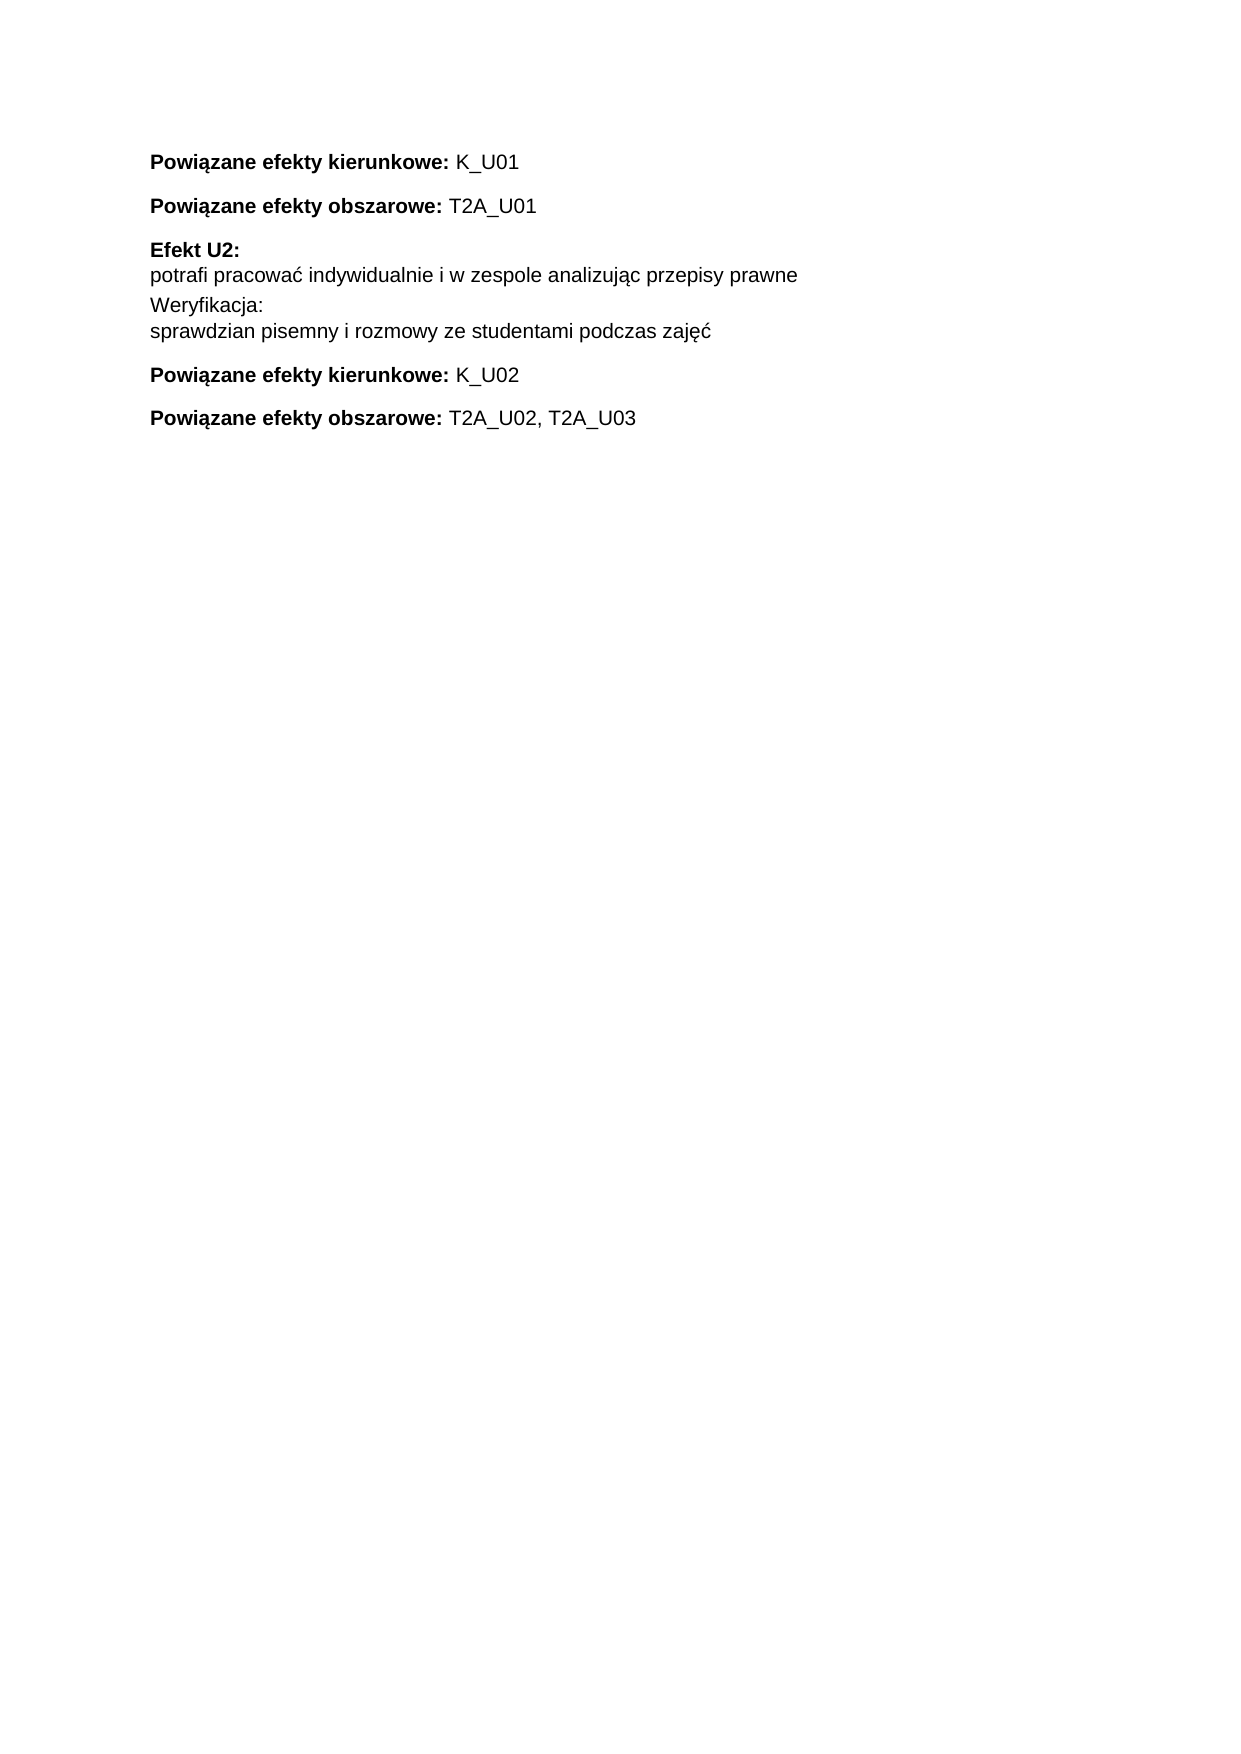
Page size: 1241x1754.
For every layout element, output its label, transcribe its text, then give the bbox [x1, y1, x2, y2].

text sprawdzian pisemny i rozmowy ze studentami podczas zajęć [150, 319, 1090, 343]
text Weryfikacja: [150, 293, 1090, 317]
text Powiązane efekty kierunkowe: K_U02 [150, 362, 1090, 386]
text Powiązane efekty obszarowe: T2A_U02, T2A_U03 [150, 406, 1090, 430]
text potrafi pracować indywidualnie i w zespole analizując przepisy prawne [150, 262, 1090, 286]
text Powiązane efekty obszarowe: T2A_U01 [150, 194, 1090, 218]
text Efekt U2: [150, 237, 1090, 261]
text Powiązane efekty kierunkowe: K_U01 [150, 150, 1090, 174]
